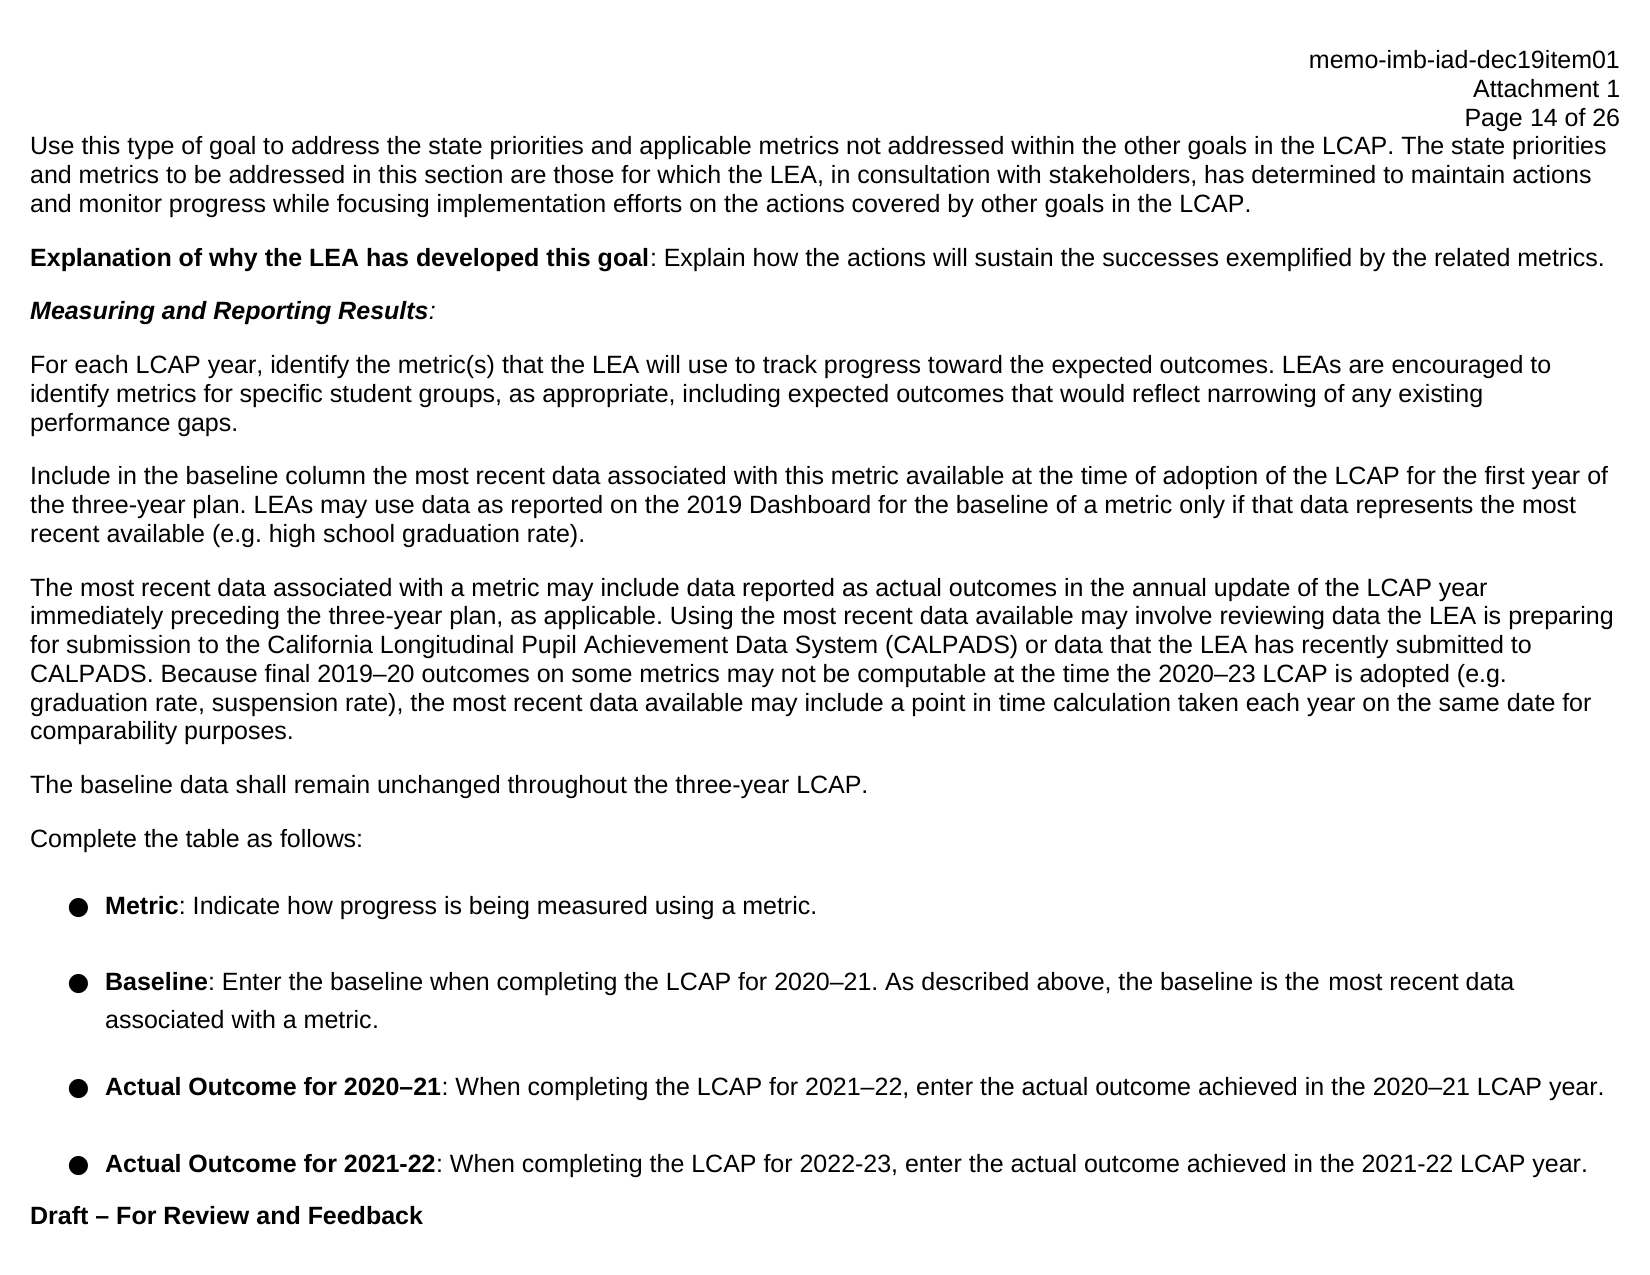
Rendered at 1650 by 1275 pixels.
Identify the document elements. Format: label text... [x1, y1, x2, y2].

text Complete the table as follows: [30, 824, 1620, 852]
list Actual Outcome for 2021-22: When completing the LCAP for 2022-23, enter the actual outcome achieved in the 2021-22 LCAP year. [67, 1135, 1620, 1186]
list Metric: Indicate how progress is being measured using a metric. [67, 877, 1620, 929]
text The most recent data associated with a metric may include data reported as actual outcomes in the annual update of the LCAP year immediately preceding the three-year plan, as applicable. Using the most recent data available may involve reviewing data the LEA is preparing for submission to the California Longitudinal Pupil Achievement Data System (CALPADS) or data that the LEA has recently submitted to CALPADS. Because final 2019–20 outcomes on some metrics may not be computable at the time the 2020–23 LCAP is adopted (e.g. graduation rate, suspension rate), the most recent data available may include a point in time calculation taken each year on the same date for comparability purposes. [30, 572, 1620, 745]
text Include in the baseline column the most recent data associated with this metric available at the time of adoption of the LCAP for the first year of the three-year plan. LEAs may use data as reported on the 2019 Dashboard for the baseline of a metric only if that data represents the most recent available (e.g. high school graduation rate). [30, 461, 1620, 547]
text The baseline data shall remain unchanged throughout the three-year LCAP. [30, 770, 1620, 799]
list Actual Outcome for 2020–21: When completing the LCAP for 2021–22, enter the actual outcome achieved in the 2020–21 LCAP year. [67, 1059, 1620, 1110]
text Explanation of why the LEA has developed this goal: Explain how the actions will sustain the successes exemplified by the related metrics. [30, 242, 1620, 271]
text Measuring and Reporting Results: [30, 296, 1620, 325]
text Use this type of goal to address the state priorities and applicable metrics not addressed within the other goals in the LCAP. The state priorities and metrics to be addressed in this section are those for which the LEA, in consultation with stakeholders, has determined to maintain actions and monitor progress while focusing implementation efforts on the actions covered by other goals in the LCAP. [30, 131, 1620, 217]
text For each LCAP year, identify the metric(s) that the LEA will use to track progress toward the expected outcomes. LEAs are encouraged to identify metrics for specific student groups, as appropriate, including expected outcomes that would reflect narrowing of any existing performance gaps. [30, 350, 1620, 436]
list Baseline: Enter the baseline when completing the LCAP for 2020–21. As described above, the baseline is the most recent data associated with a metric. [67, 954, 1620, 1034]
